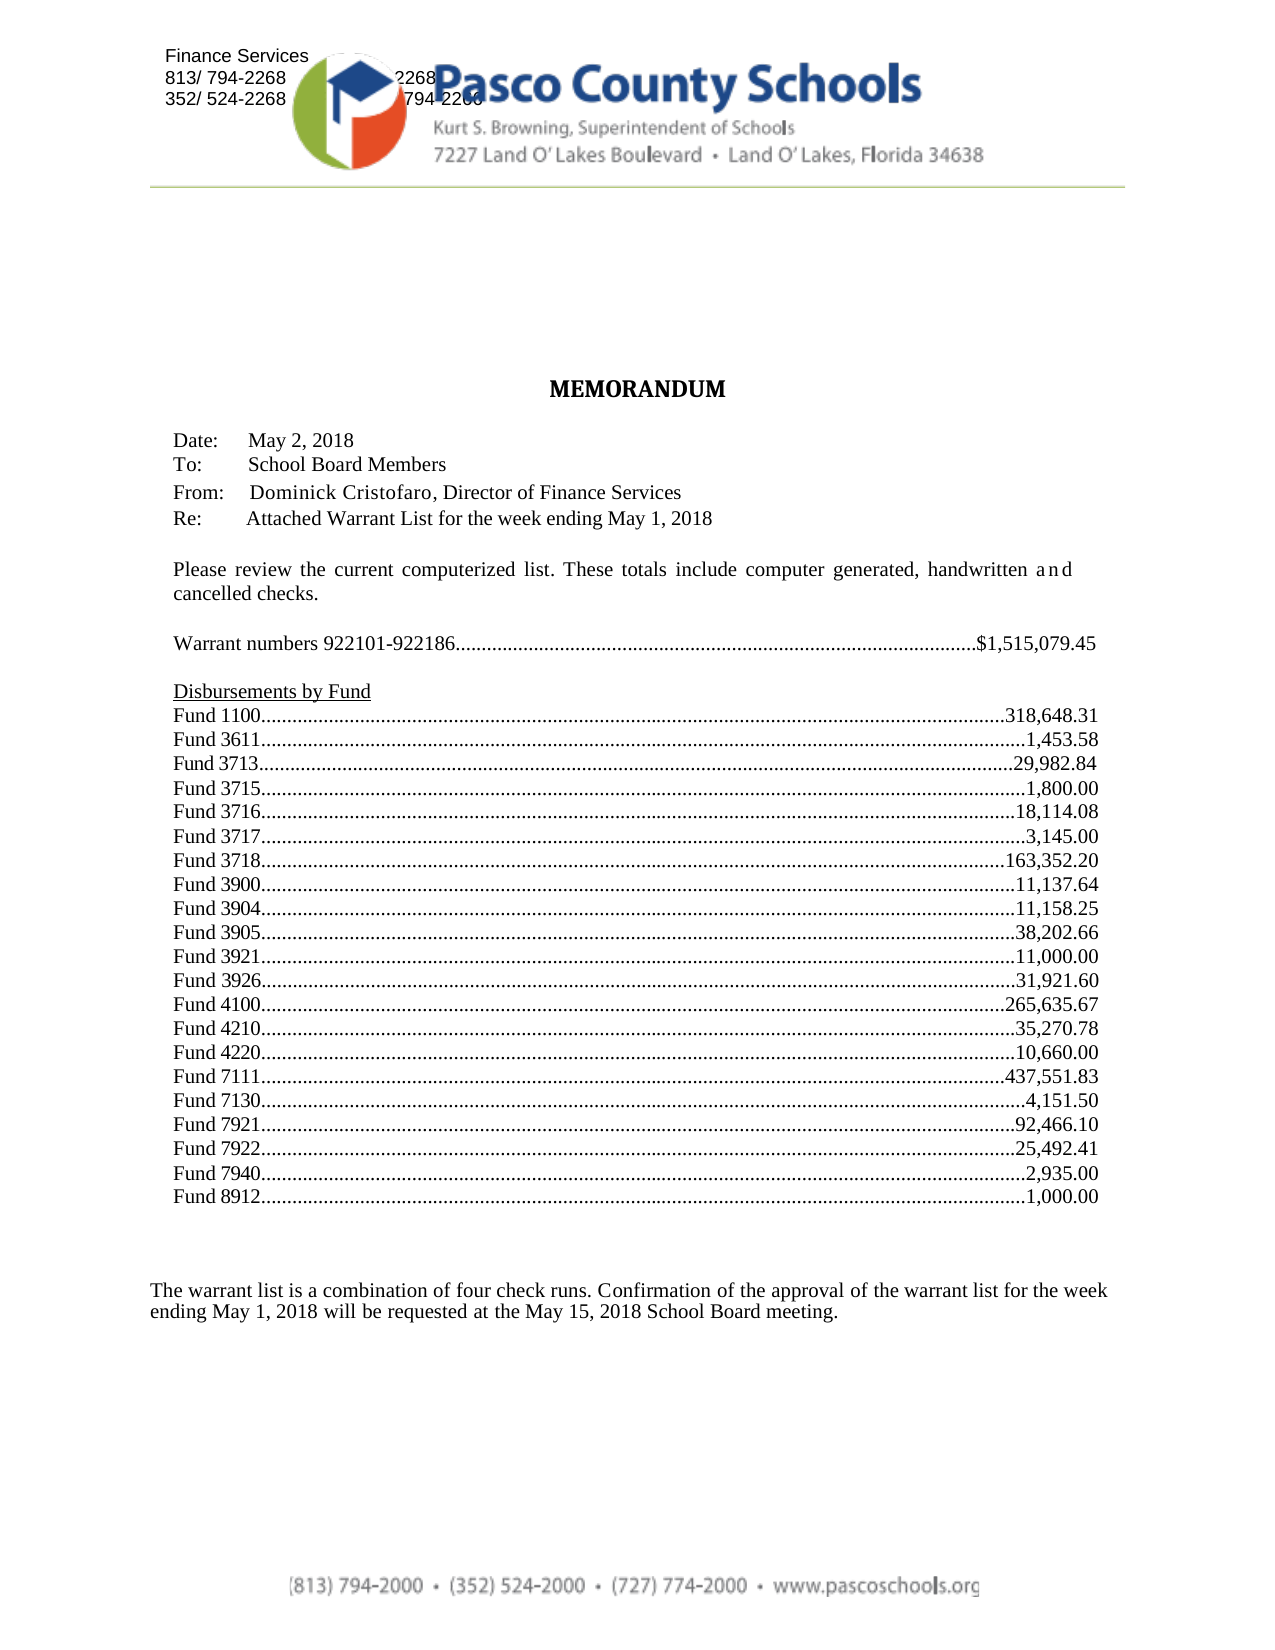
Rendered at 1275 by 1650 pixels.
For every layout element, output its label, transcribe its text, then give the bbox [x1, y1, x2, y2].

text Date: May 2, 2018 [173, 428, 1127, 452]
text Fund 3611...................................................................................................................................................1,453.58 [173, 727, 1127, 751]
text From: Dominick Cristofaro, Director of Finance Services [173, 476, 1127, 505]
text Disbursements by Fund [173, 679, 1127, 703]
text Fund 7130...................................................................................................................................................4,151.50 [173, 1088, 1127, 1112]
text Warrant numbers 922101-922186....................................................................................................$1,515,079.45 [173, 631, 1097, 655]
text Fund 7921.................................................................................................................................................92,466.10 [173, 1112, 1127, 1136]
text Fund 7940...................................................................................................................................................2,935.00 [173, 1160, 1127, 1184]
text Fund 1100...............................................................................................................................................318,648.31 [173, 703, 1127, 727]
text Fund 3713.................................................................................................................................................29,982.84 [173, 751, 1127, 775]
text Fund 3900.................................................................................................................................................11,137.64 [173, 872, 1127, 896]
text Fund 8912...................................................................................................................................................1,000.00 [173, 1184, 1127, 1208]
text Fund 3716.................................................................................................................................................18,114.08 [173, 799, 1127, 823]
text Re: Attached Warrant List for the week ending May 1, 2018 [173, 505, 1127, 531]
text Fund 3921.................................................................................................................................................11,000.00 [173, 944, 1127, 968]
text Fund 3717...................................................................................................................................................3,145.00 [173, 823, 1127, 848]
text Fund 3715...................................................................................................................................................1,800.00 [173, 775, 1127, 799]
text The warrant list is a combination of four check runs. Confirmation of the approval of the warrant list for the week ending May 1, 2018 will be requested at the May 15, 2018 School Board meeting. [150, 1281, 1125, 1322]
text Please review the current computerized list. These totals include computer generated, handwritten and cancelled checks. [173, 557, 1119, 605]
text Fund 3718...............................................................................................................................................163,352.20 [173, 848, 1127, 872]
text Fund 4100...............................................................................................................................................265,635.67 [173, 992, 1127, 1016]
text Fund 4220.................................................................................................................................................10,660.00 [173, 1040, 1127, 1064]
text MEMORANDUM [150, 377, 1125, 402]
text Fund 3904.................................................................................................................................................11,158.25 [173, 896, 1127, 920]
text Fund 3926.................................................................................................................................................31,921.60 [173, 968, 1127, 992]
text Fund 7111...............................................................................................................................................437,551.83 [173, 1064, 1127, 1088]
text To: School Board Members [173, 452, 1127, 476]
text Fund 4210.................................................................................................................................................35,270.78 [173, 1016, 1127, 1040]
text Fund 3905.................................................................................................................................................38,202.66 [173, 920, 1127, 944]
text Fund 7922.................................................................................................................................................25,492.41 [173, 1136, 1127, 1160]
